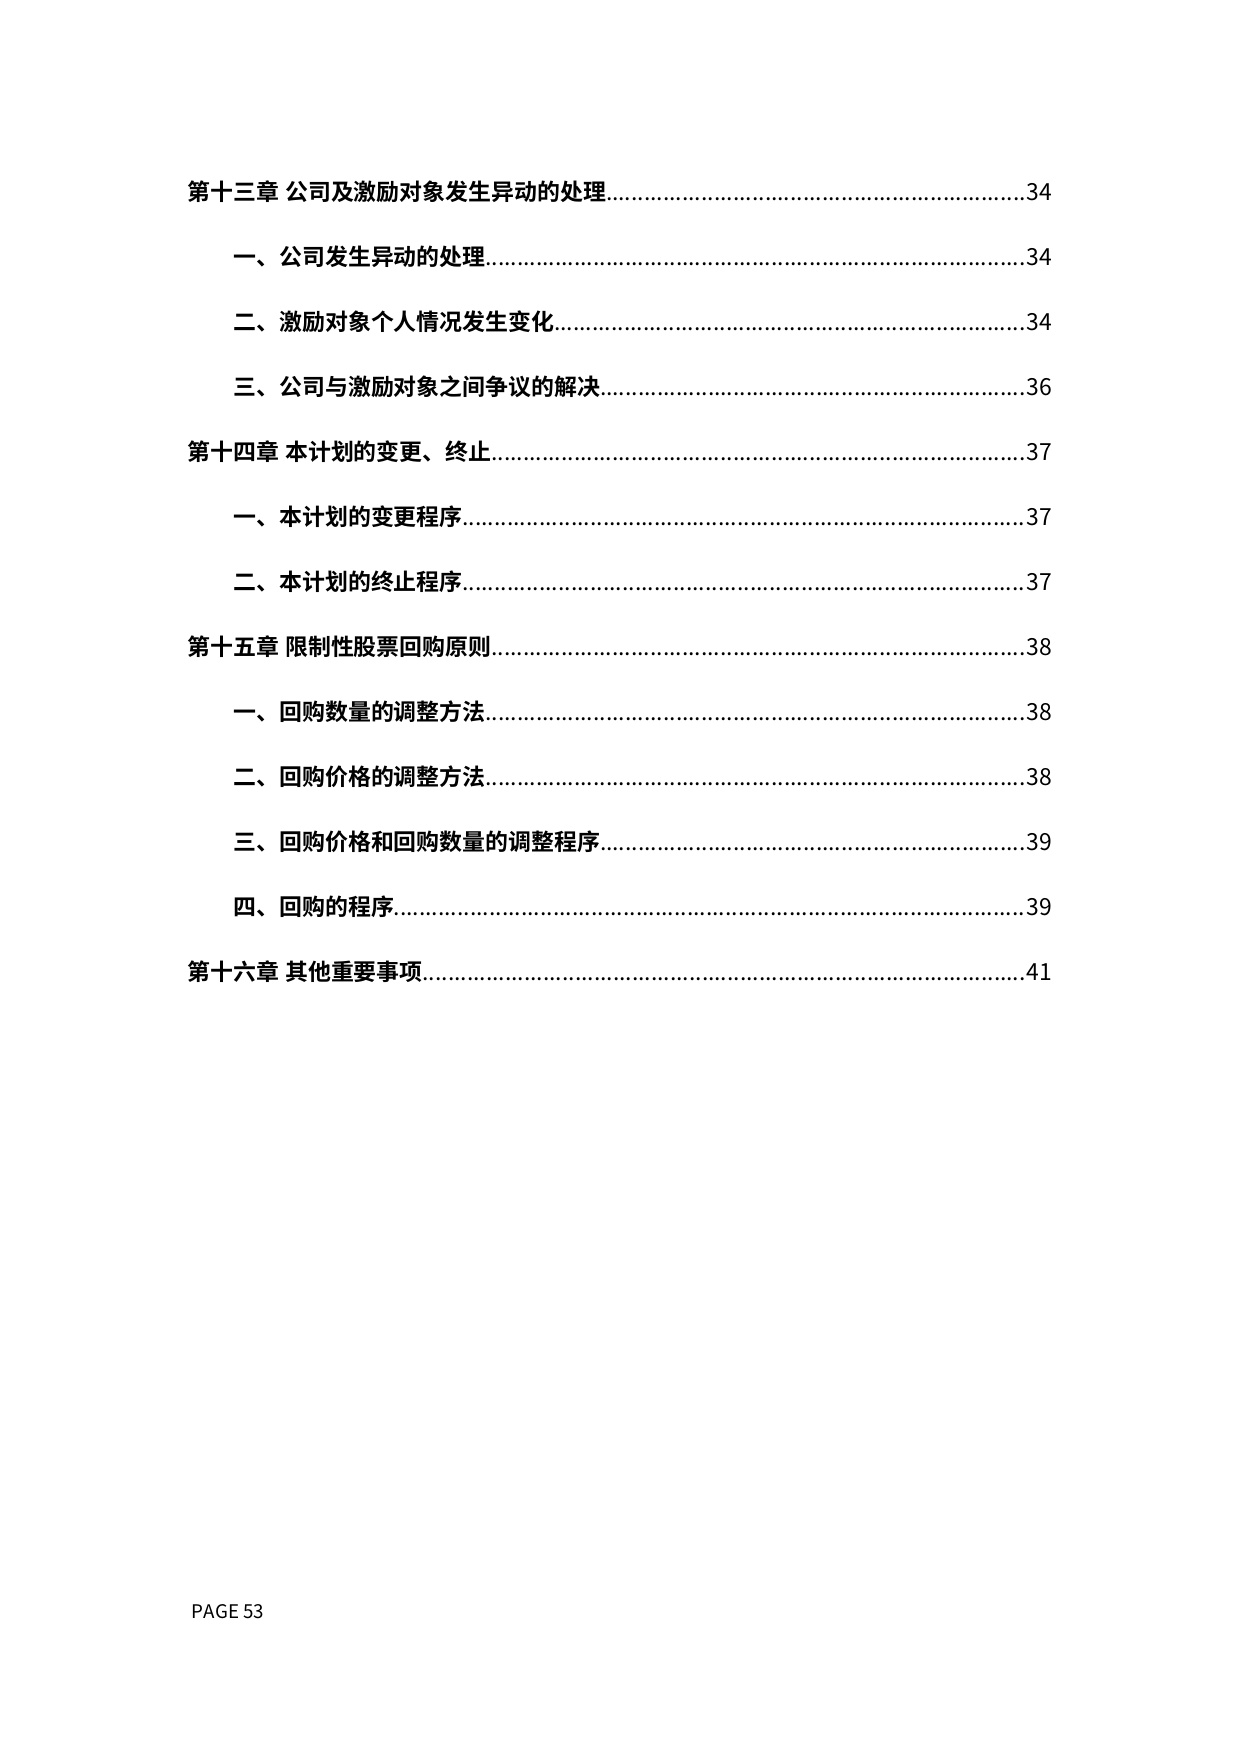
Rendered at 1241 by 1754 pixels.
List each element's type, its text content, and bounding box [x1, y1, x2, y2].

text 二、回购价格的调整方法 38 [233, 743, 1053, 808]
text 四、回购的程序 39 [233, 873, 1053, 938]
text 一、回购数量的调整方法 38 [233, 678, 1053, 743]
text 第十四章 本计划的变更、终止 37 [187, 418, 1053, 483]
text 一、公司发生异动的处理 34 [233, 223, 1053, 288]
text 二、本计划的终止程序 37 [233, 548, 1053, 613]
text 第十六章 其他重要事项 41 [187, 938, 1053, 1003]
text 三、回购价格和回购数量的调整程序 39 [233, 808, 1053, 873]
text 第十三章 公司及激励对象发生异动的处理 34 [187, 158, 1053, 223]
text 一、本计划的变更程序 37 [233, 483, 1053, 548]
text 第十五章 限制性股票回购原则 38 [187, 613, 1053, 678]
text 二、激励对象个人情况发生变化 34 [233, 288, 1053, 353]
text 三、公司与激励对象之间争议的解决 36 [233, 353, 1053, 418]
